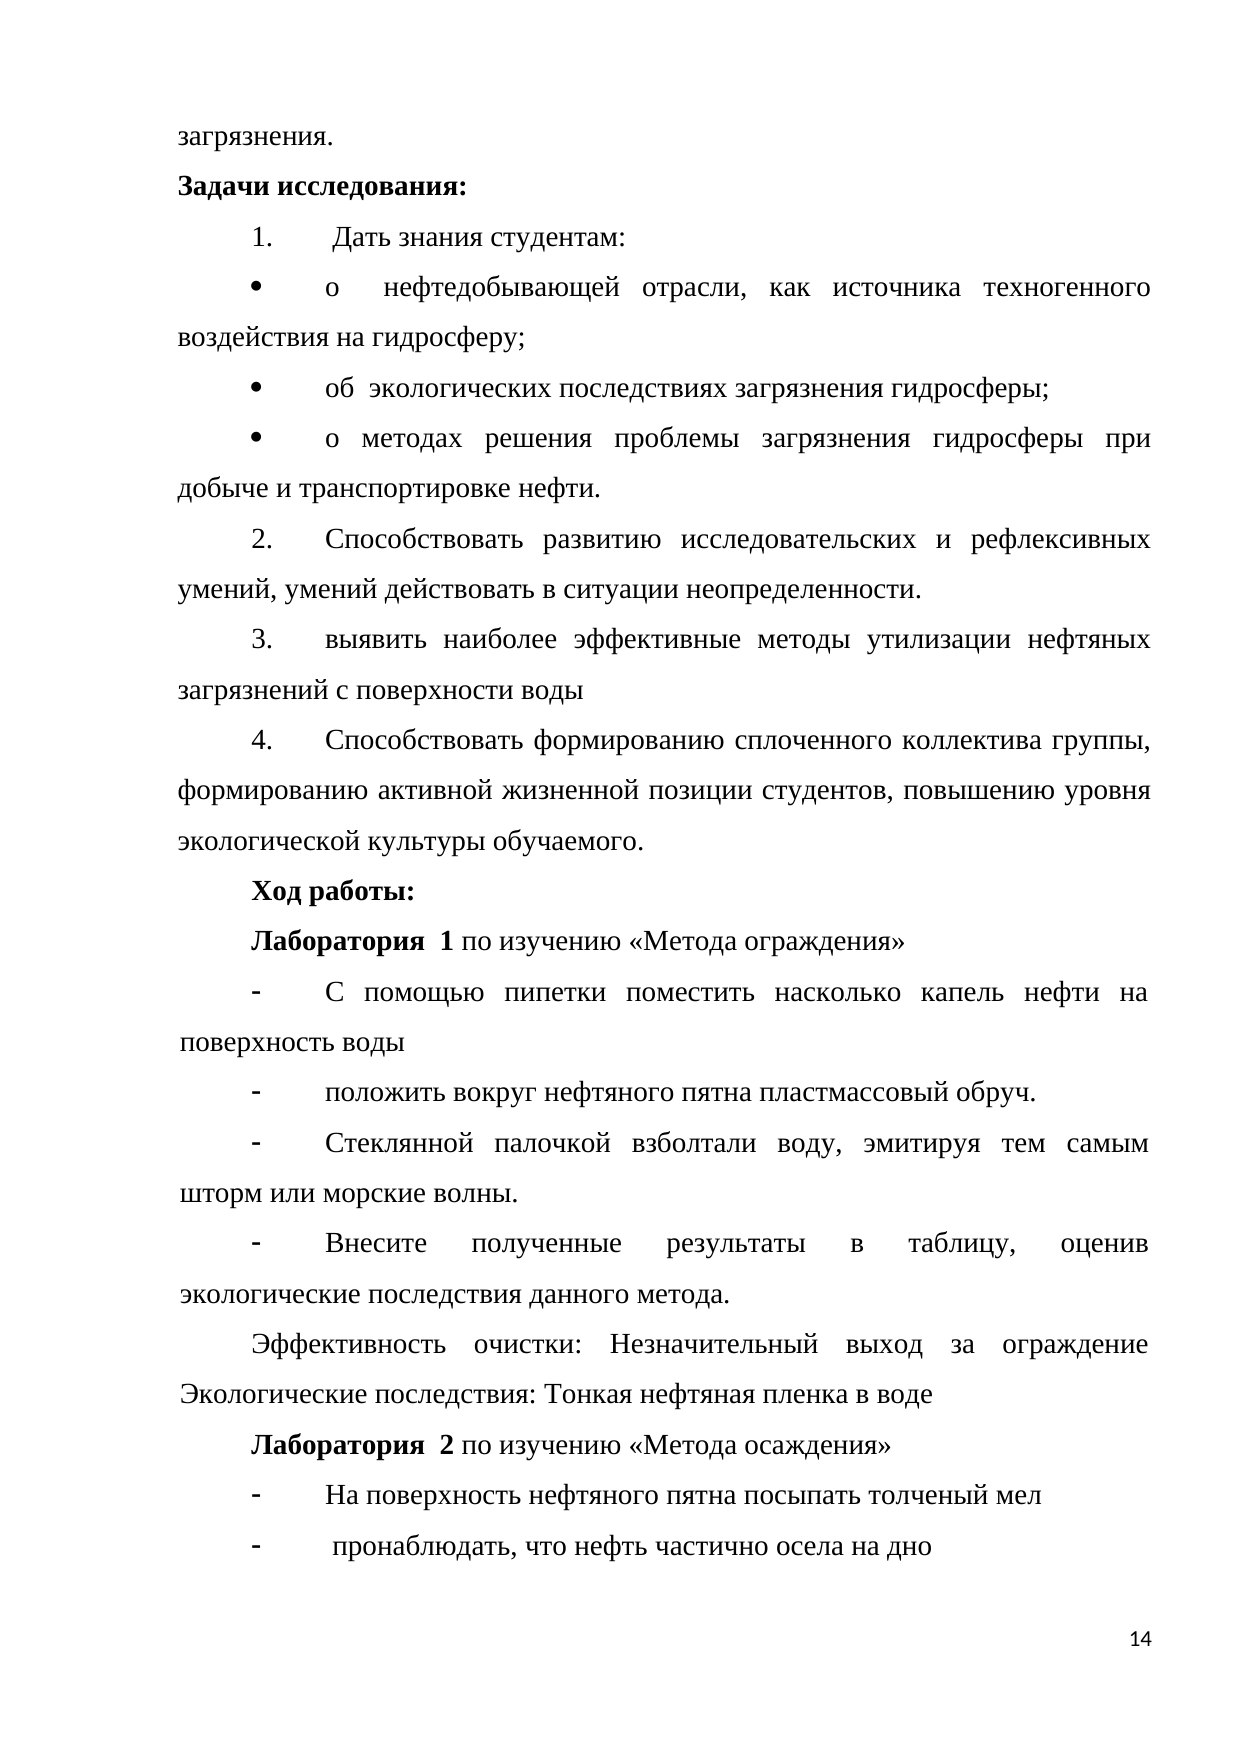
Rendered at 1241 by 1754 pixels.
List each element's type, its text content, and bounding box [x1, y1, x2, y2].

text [177, 118, 1152, 152]
list Внесите полученные результаты в таблицу, оценив экологические последствия данного метода. [179, 1226, 1149, 1309]
text Задачи исследования: [177, 168, 1152, 202]
list выявить наиболее эффективные методы утилизации нефтяных загрязнений с поверхности воды [177, 622, 1152, 705]
list Способствовать развитию исследовательских и рефлексивных умений, умений действовать в ситуации неопределенности. [177, 521, 1152, 605]
list о нефтедобывающей отрасли, как источника техногенного воздействия на гидросферу; [177, 269, 1152, 353]
text Лаборатория 1 по изучению «Метода ограждения» [179, 923, 1149, 957]
list На поверхность нефтяного пятна посыпать толченый мел [179, 1477, 1149, 1511]
list пронаблюдать, что нефть частично осела на дно [179, 1528, 1149, 1561]
list Дать знания студентам: [177, 219, 1152, 252]
list о методах решения проблемы загрязнения гидросферы при добыче и транспортировке нефти. [177, 420, 1152, 504]
list положить вокруг нефтяного пятна пластмассовый обруч. [179, 1074, 1149, 1108]
list Стеклянной палочкой взболтали воду, эмитируя тем самым шторм или морские волны. [179, 1125, 1149, 1209]
text Лаборатория 2 по изучению «Метода осаждения» [179, 1427, 1149, 1461]
list об экологических последствиях загрязнения гидросферы; [177, 370, 1152, 403]
list Способствовать формированию сплоченного коллектива группы, формированию активной жизненной позиции студентов, повышению уровня экологической культуры обучаемого. [177, 722, 1152, 856]
list С помощью пипетки поместить насколько капель нефти на поверхность воды [179, 974, 1149, 1058]
list Ход работы: [251, 873, 1152, 907]
text Эффективность очистки: Незначительный выход за ограждение Экологические последствия: Тонкая нефтяная пленка в воде [179, 1326, 1149, 1410]
